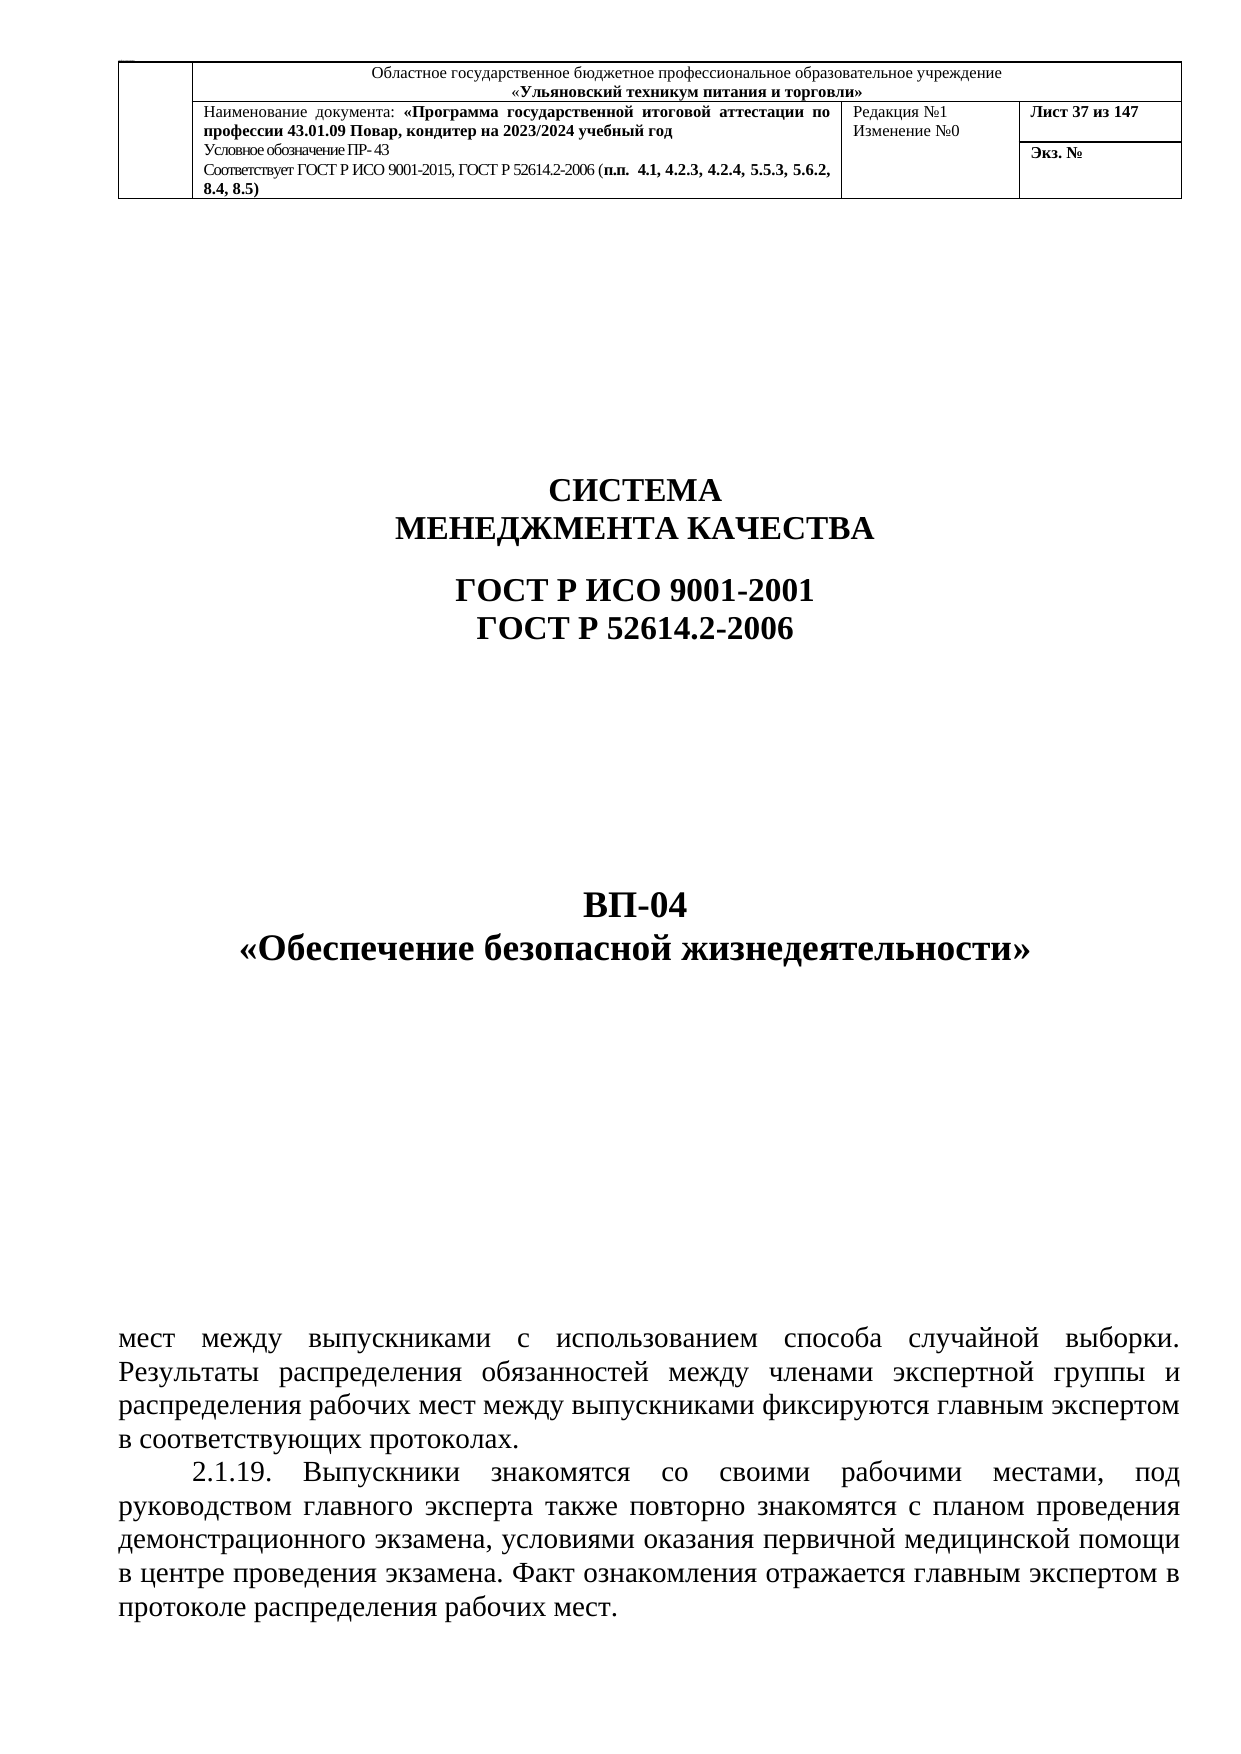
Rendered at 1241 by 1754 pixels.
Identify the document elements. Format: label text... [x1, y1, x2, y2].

text 2.1.19. Выпускники знакомятся со своими рабочими местами, под руководством главного эксперта также повторно знакомятся с планом проведения демонстрационного экзамена, условиями оказания первичной медицинской помощи в центре проведения экзамена. Факт ознакомления отражается главным экспертом в протоколе распределения рабочих мест. [118, 1454, 1181, 1622]
text Главным экспертом осуществляется осмотр центра проведения экзамена, распределение обязанностей между членами экспертной группы по оценке выполнения заданий демонстрационного экзамена, а также распределение рабочих мест между выпускниками с использованием способа случайной выборки. Результаты распределения обязанностей между членами экспертной группы и распределения рабочих мест между выпускниками фиксируются главным экспертом в соответствующих протоколах. [118, 1320, 1181, 1454]
